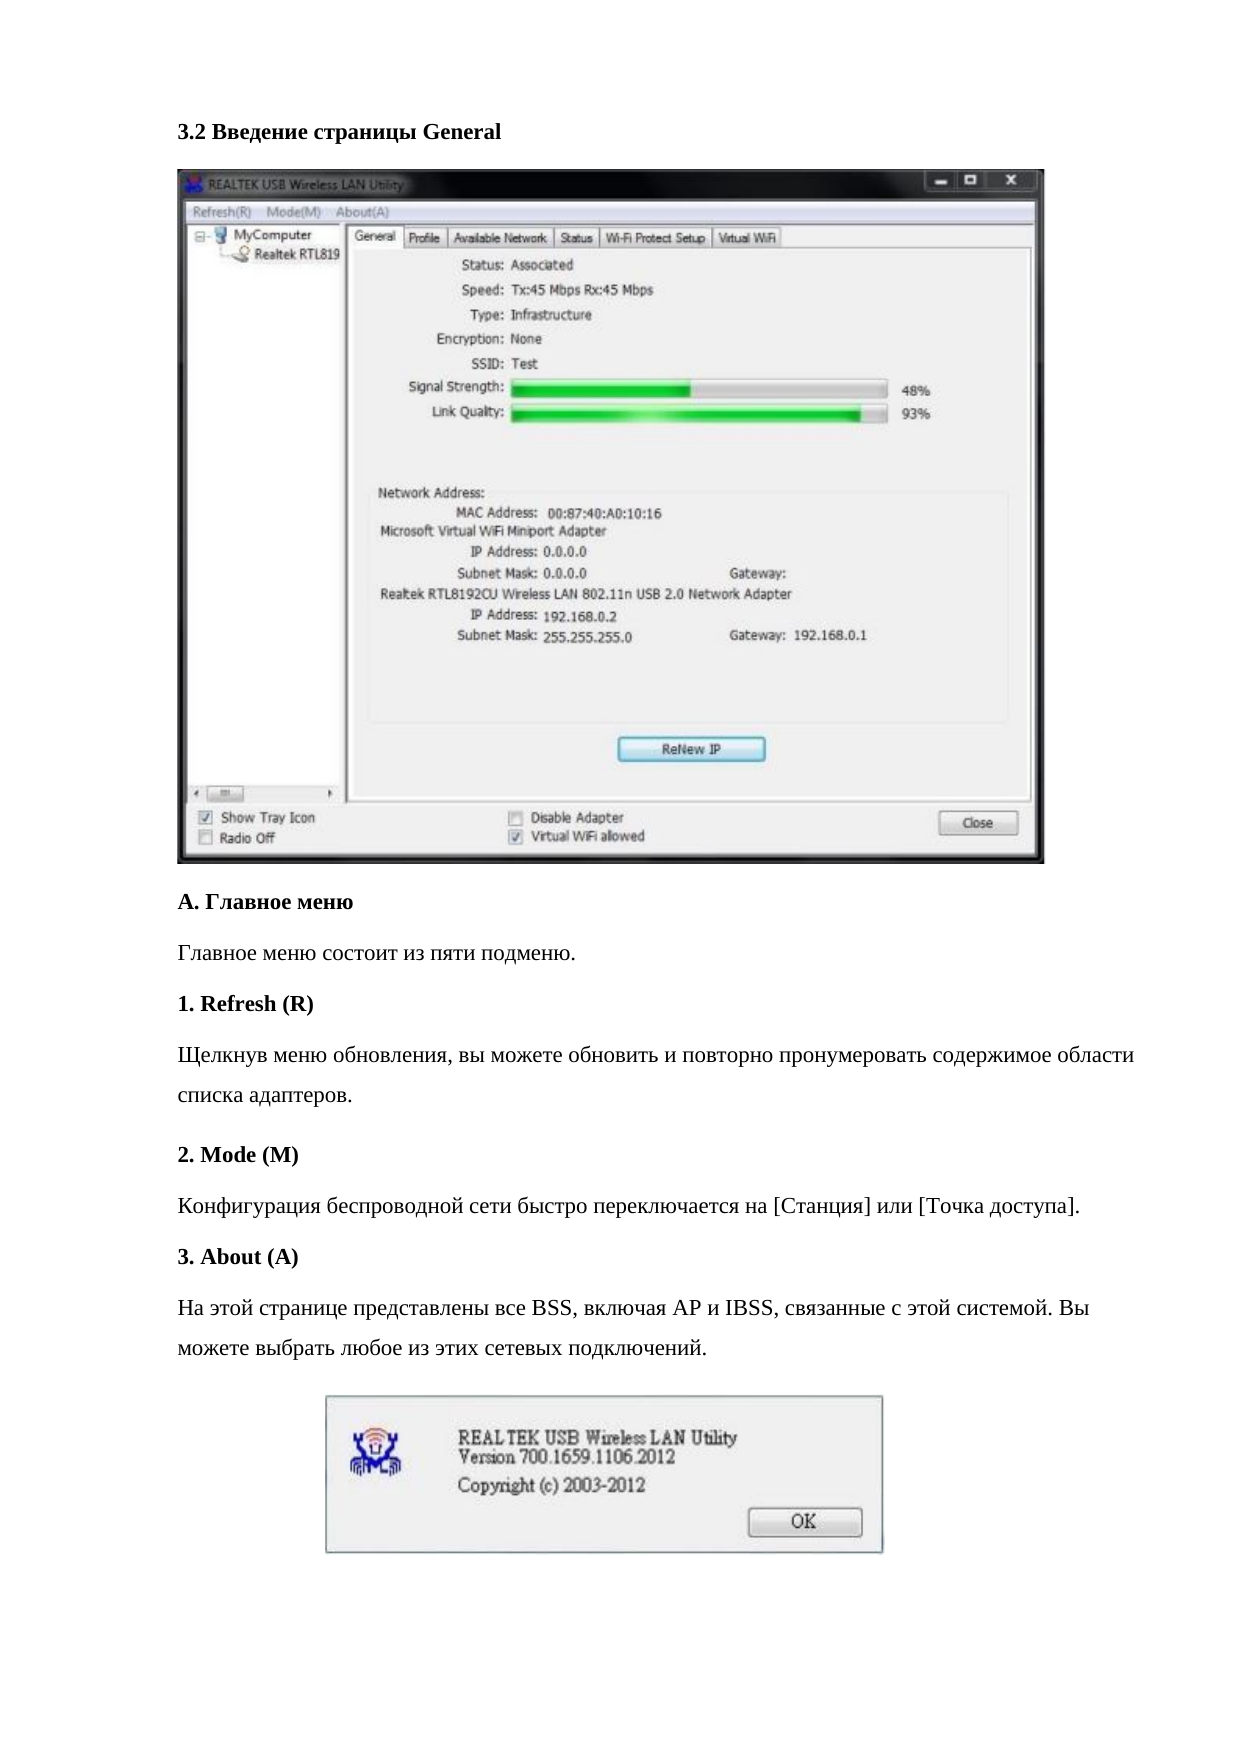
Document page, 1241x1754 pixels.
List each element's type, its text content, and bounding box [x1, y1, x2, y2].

text A. Главное меню [177, 888, 1152, 915]
picture [325, 1394, 885, 1555]
text 2. Mode (M) [177, 1141, 1152, 1168]
text 1. Refresh (R) [177, 990, 1152, 1017]
text 3.2 Введение страницы General [177, 118, 1152, 144]
text На этой странице представлены все BSS, включая AP и IBSS, связанные с этой системой. Вы можете выбрать любое из этих сетевых подключений. [177, 1294, 1152, 1360]
text Конфигурация беспроводной сети быстро переключается на [Станция] или [Точка доступа]. [177, 1192, 1152, 1219]
text Щелкнув меню обновления, вы можете обновить и повторно пронумеровать содержимое области списка адаптеров. [177, 1041, 1152, 1107]
picture [177, 169, 1046, 864]
text 3. About (А) [177, 1243, 1152, 1270]
text Главное меню состоит из пяти подменю. [177, 939, 1152, 966]
